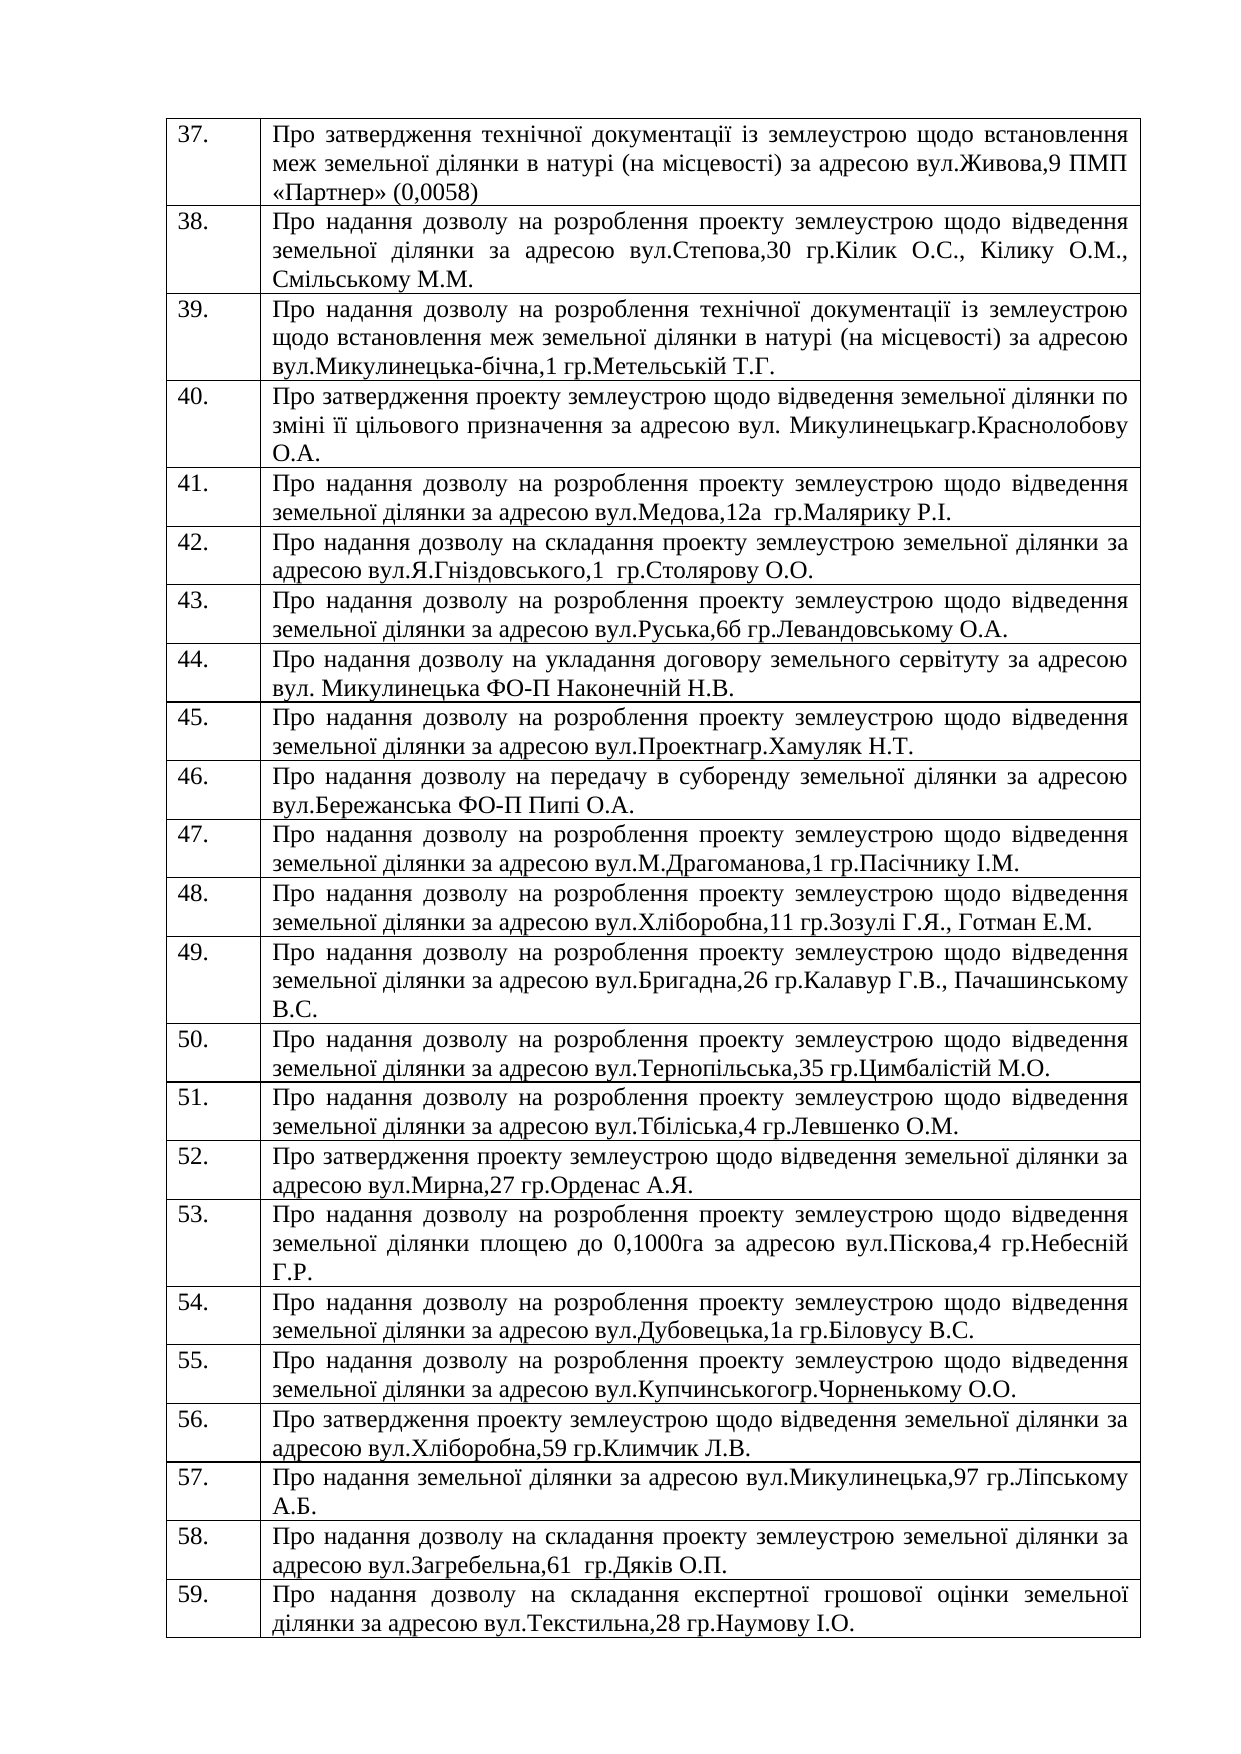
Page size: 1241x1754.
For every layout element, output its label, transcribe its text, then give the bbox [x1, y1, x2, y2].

table_cell Про надання дозволу на розроблення проекту землеустрою щодо відведення земельної ділянки за адресою вул.Купчинськогогр.Чорненькому О.О. [261, 1345, 1140, 1403]
table_cell [167, 585, 260, 643]
table_cell Про надання дозволу на розроблення проекту землеустрою щодо відведення земельної ділянки за адресою вул.Руська,6б гр.Левандовському О.А. [261, 585, 1140, 643]
table_cell [167, 1083, 260, 1140]
table_cell Про надання дозволу на укладання договору земельного сервітуту за адресою вул. Микулинецька ФО-П Наконечній Н.В. [261, 644, 1140, 701]
table_cell Про надання земельної ділянки за адресою вул.Микулинецька,97 гр.Ліпському А.Б. [261, 1463, 1140, 1520]
table_cell [167, 937, 260, 1023]
table_cell [167, 644, 260, 701]
table_cell [167, 294, 260, 380]
table_cell [167, 703, 260, 760]
table_cell [167, 1200, 260, 1286]
table_cell [167, 119, 260, 205]
table_cell Про надання дозволу на розроблення проекту землеустрою щодо відведення земельної ділянки за адресою вул.Тбіліська,4 гр.Левшенко О.М. [261, 1083, 1140, 1140]
table_cell [167, 1404, 260, 1461]
table_cell [167, 1463, 260, 1520]
table_cell Про надання дозволу на передачу в суборенду земельної ділянки за адресою вул.Бережанська ФО-П Пипі О.А. [261, 761, 1140, 818]
table_cell [167, 1521, 260, 1578]
table_cell [167, 468, 260, 526]
table_cell [167, 381, 260, 467]
table_cell Про надання дозволу на розроблення проекту землеустрою щодо відведення земельної ділянки за адресою вул.Хліборобна,11 гр.Зозулі Г.Я., Готман Е.М. [261, 878, 1140, 936]
table_cell [167, 1141, 260, 1198]
table_cell Про надання дозволу на розроблення проекту землеустрою щодо відведення земельної ділянки за адресою вул.М.Драгоманова,1 гр.Пасічнику І.М. [261, 820, 1140, 877]
table_cell Про надання дозволу на розроблення технічної документації із землеустрою щодо встановлення меж земельної ділянки в натурі (на місцевості) за адресою вул.Микулинецька-бічна,1 гр.Метельській Т.Г. [261, 294, 1140, 380]
table_cell Про надання дозволу на складання проекту землеустрою земельної ділянки за адресою вул.Загребельна,61 гр.Дяків О.П. [261, 1521, 1140, 1578]
table_cell [167, 1345, 260, 1403]
table_cell Про надання дозволу на розроблення проекту землеустрою щодо відведення земельної ділянки за адресою вул.Проектнагр.Хамуляк Н.Т. [261, 703, 1140, 760]
table_cell Про надання дозволу на складання проекту землеустрою земельної ділянки за адресою вул.Я.Гніздовського,1 гр.Столярову О.О. [261, 527, 1140, 584]
table_cell Про надання дозволу на розроблення проекту землеустрою щодо відведення земельної ділянки за адресою вул.Дубовецька,1а гр.Біловусу В.С. [261, 1287, 1140, 1344]
table_cell Про надання дозволу на розроблення проекту землеустрою щодо відведення земельної ділянки площею до 0,1000га за адресою вул.Піскова,4 гр.Небесній Г.Р. [261, 1200, 1140, 1286]
table_cell Про надання дозволу на складання експертної грошової оцінки земельної ділянки за адресою вул.Текстильна,28 гр.Наумову І.О. [261, 1580, 1140, 1637]
table_cell [167, 761, 260, 818]
table_cell Про надання дозволу на розроблення проекту землеустрою щодо відведення земельної ділянки за адресою вул.Бригадна,26 гр.Калавур Г.В., Пачашинському В.С. [261, 937, 1140, 1023]
table_cell [167, 820, 260, 877]
table_cell [167, 206, 260, 293]
table_cell [167, 1024, 260, 1081]
table_cell [167, 878, 260, 936]
table_cell Про затвердження проекту землеустрою щодо відведення земельної ділянки за адресою вул.Хліборобна,59 гр.Климчик Л.В. [261, 1404, 1140, 1461]
table_cell [167, 1287, 260, 1344]
table_cell Про затвердження проекту землеустрою щодо відведення земельної ділянки за адресою вул.Мирна,27 гр.Орденас А.Я. [261, 1141, 1140, 1198]
table_cell Про надання дозволу на розроблення проекту землеустрою щодо відведення земельної ділянки за адресою вул.Степова,30 гр.Кілик О.С., Кілику О.М., Смільському М.М. [261, 206, 1140, 293]
table_cell Про затвердження технічної документації із землеустрою щодо встановлення меж земельної ділянки в натурі (на місцевості) за адресою вул.Живова,9 ПМП «Партнер» (0,0058) [261, 119, 1140, 205]
table_cell Про надання дозволу на розроблення проекту землеустрою щодо відведення земельної ділянки за адресою вул.Тернопільська,35 гр.Цимбалістій М.О. [261, 1024, 1140, 1081]
table_cell Про надання дозволу на розроблення проекту землеустрою щодо відведення земельної ділянки за адресою вул.Медова,12а гр.Малярику Р.І. [261, 468, 1140, 526]
table_cell Про затвердження проекту землеустрою щодо відведення земельної ділянки по зміні її цільового призначення за адресою вул. Микулинецькагр.Краснолобову О.А. [261, 381, 1140, 467]
table_cell [167, 527, 260, 584]
table_cell [167, 1580, 260, 1637]
